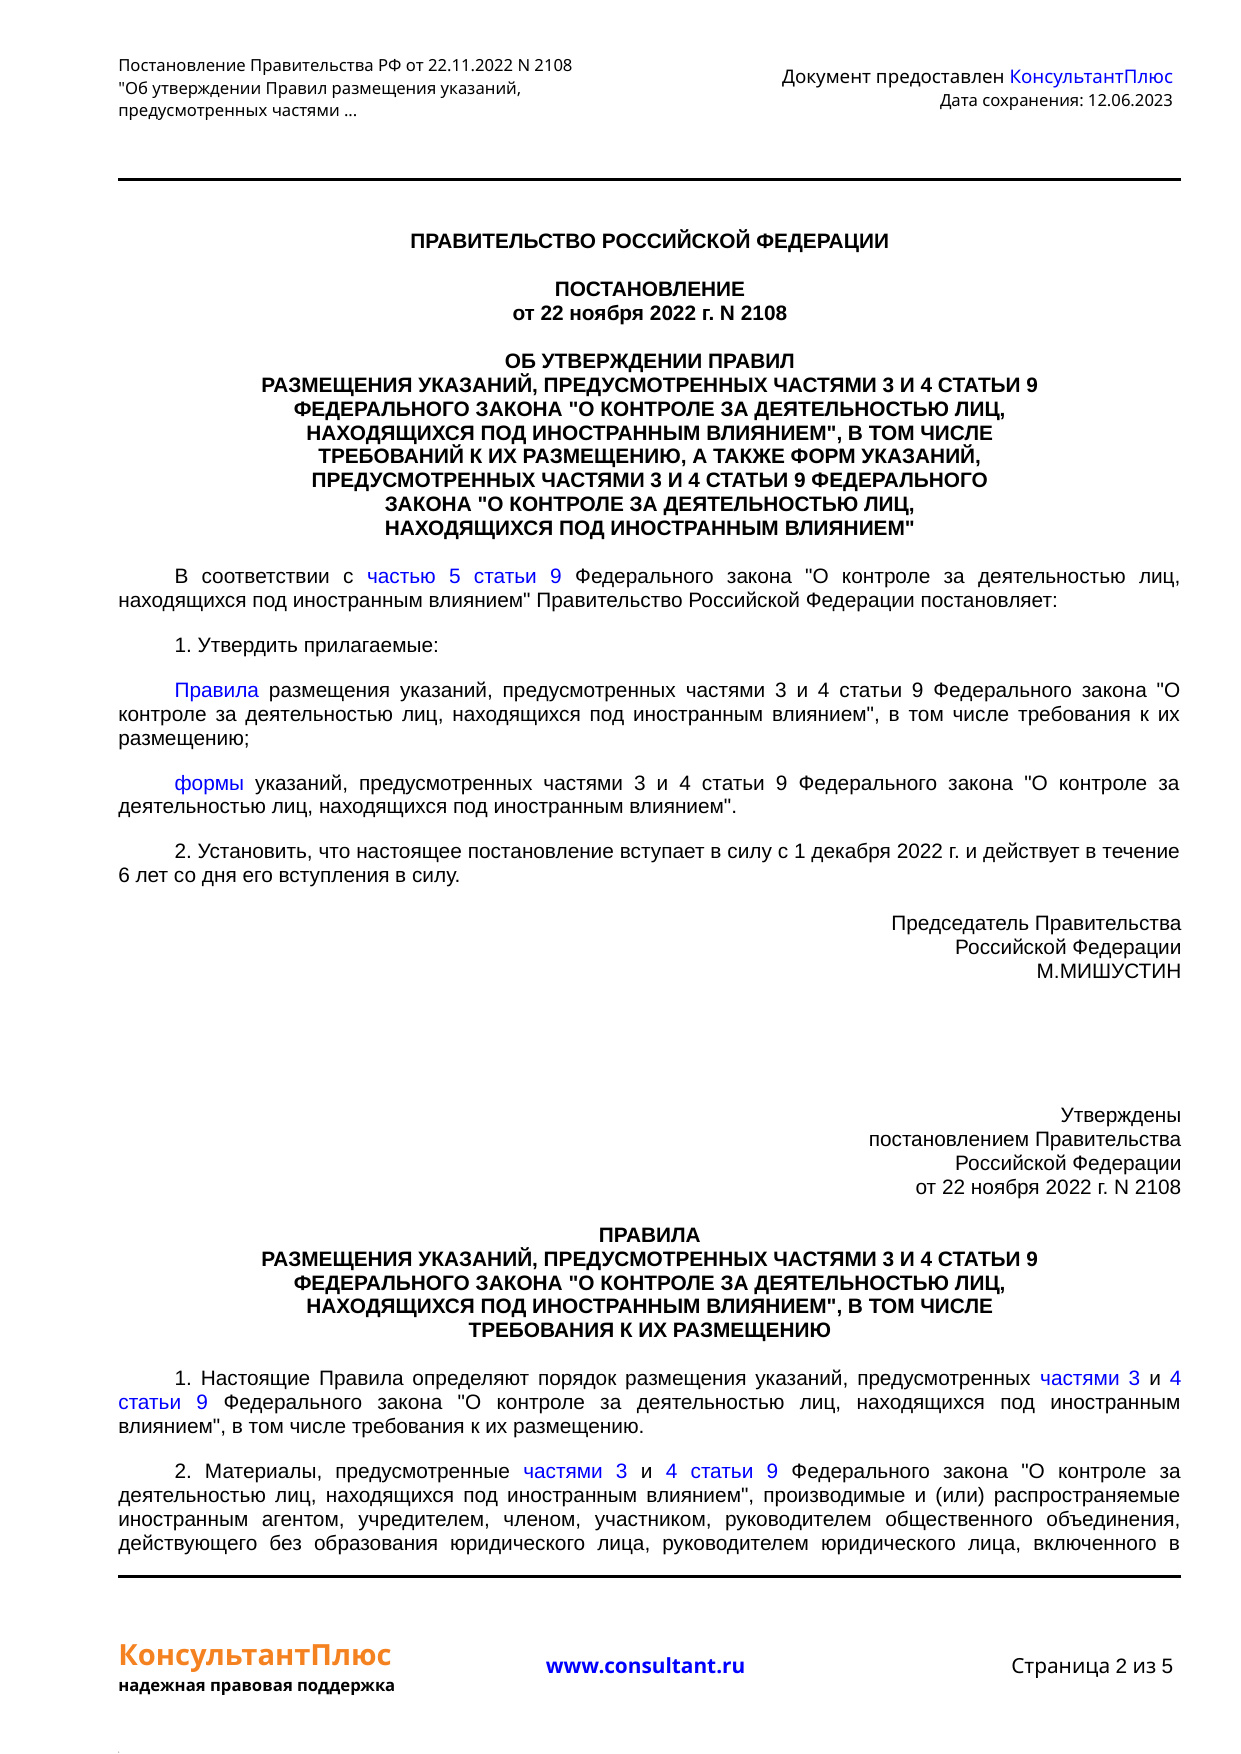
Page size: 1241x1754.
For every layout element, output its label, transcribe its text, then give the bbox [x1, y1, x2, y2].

title ФЕДЕРАЛЬНОГО ЗАКОНА "О КОНТРОЛЕ ЗА ДЕЯТЕЛЬНОСТЬЮ ЛИЦ, [118, 396, 1181, 420]
text 1. Утвердить прилагаемые: [118, 633, 1181, 657]
title ТРЕБОВАНИЙ К ИХ РАЗМЕЩЕНИЮ, А ТАКЖЕ ФОРМ УКАЗАНИЙ, [118, 444, 1181, 468]
text Правила размещения указаний, предусмотренных частями 3 и 4 статьи 9 Федерального закона "О контроле за деятельностью лиц, находящихся под иностранным влиянием", в том числе требования к их размещению; [118, 678, 1181, 749]
text 1. Настоящие Правила определяют порядок размещения указаний, предусмотренных частями 3 и 4 статьи 9 Федерального закона "О контроле за деятельностью лиц, находящихся под иностранным влиянием", в том числе требования к их размещению. [118, 1366, 1181, 1438]
title ПРАВИЛА [118, 1222, 1181, 1246]
text постановлением Правительства [118, 1127, 1181, 1151]
text М.МИШУСТИН [118, 959, 1181, 983]
text В соответствии с частью 5 статьи 9 Федерального закона "О контроле за деятельностью лиц, находящихся под иностранным влиянием" Правительство Российской Федерации постановляет: [118, 564, 1181, 612]
title ЗАКОНА "О КОНТРОЛЕ ЗА ДЕЯТЕЛЬНОСТЬЮ ЛИЦ, [118, 492, 1181, 516]
title ПОСТАНОВЛЕНИЕ [118, 277, 1181, 301]
title ОБ УТВЕРЖДЕНИИ ПРАВИЛ [118, 348, 1181, 372]
text Председатель Правительства [118, 911, 1181, 935]
text от 22 ноября 2022 г. N 2108 [118, 1174, 1181, 1198]
title НАХОДЯЩИХСЯ ПОД ИНОСТРАННЫМ ВЛИЯНИЕМ", В ТОМ ЧИСЛЕ [118, 420, 1181, 444]
title РАЗМЕЩЕНИЯ УКАЗАНИЙ, ПРЕДУСМОТРЕННЫХ ЧАСТЯМИ 3 И 4 СТАТЬИ 9 [118, 372, 1181, 396]
text 2. Установить, что настоящее постановление вступает в силу с 1 декабря 2022 г. и действует в течение 6 лет со дня его вступления в силу. [118, 839, 1181, 887]
title ФЕДЕРАЛЬНОГО ЗАКОНА "О КОНТРОЛЕ ЗА ДЕЯТЕЛЬНОСТЬЮ ЛИЦ, [118, 1270, 1181, 1294]
text Российской Федерации [118, 935, 1181, 959]
title РАЗМЕЩЕНИЯ УКАЗАНИЙ, ПРЕДУСМОТРЕННЫХ ЧАСТЯМИ 3 И 4 СТАТЬИ 9 [118, 1246, 1181, 1270]
title ТРЕБОВАНИЯ К ИХ РАЗМЕЩЕНИЮ [118, 1318, 1181, 1342]
text формы указаний, предусмотренных частями 3 и 4 статьи 9 Федерального закона "О контроле за деятельностью лиц, находящихся под иностранным влиянием". [118, 770, 1181, 818]
title от 22 ноября 2022 г. N 2108 [118, 301, 1181, 324]
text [118, 1459, 1181, 1555]
text Российской Федерации [118, 1151, 1181, 1174]
title ПРЕДУСМОТРЕННЫХ ЧАСТЯМИ 3 И 4 СТАТЬИ 9 ФЕДЕРАЛЬНОГО [118, 468, 1181, 492]
text Утверждены [118, 1103, 1181, 1127]
title ПРАВИТЕЛЬСТВО РОССИЙСКОЙ ФЕДЕРАЦИИ [118, 229, 1181, 253]
title НАХОДЯЩИХСЯ ПОД ИНОСТРАННЫМ ВЛИЯНИЕМ", В ТОМ ЧИСЛЕ [118, 1294, 1181, 1318]
title НАХОДЯЩИХСЯ ПОД ИНОСТРАННЫМ ВЛИЯНИЕМ" [118, 516, 1181, 540]
